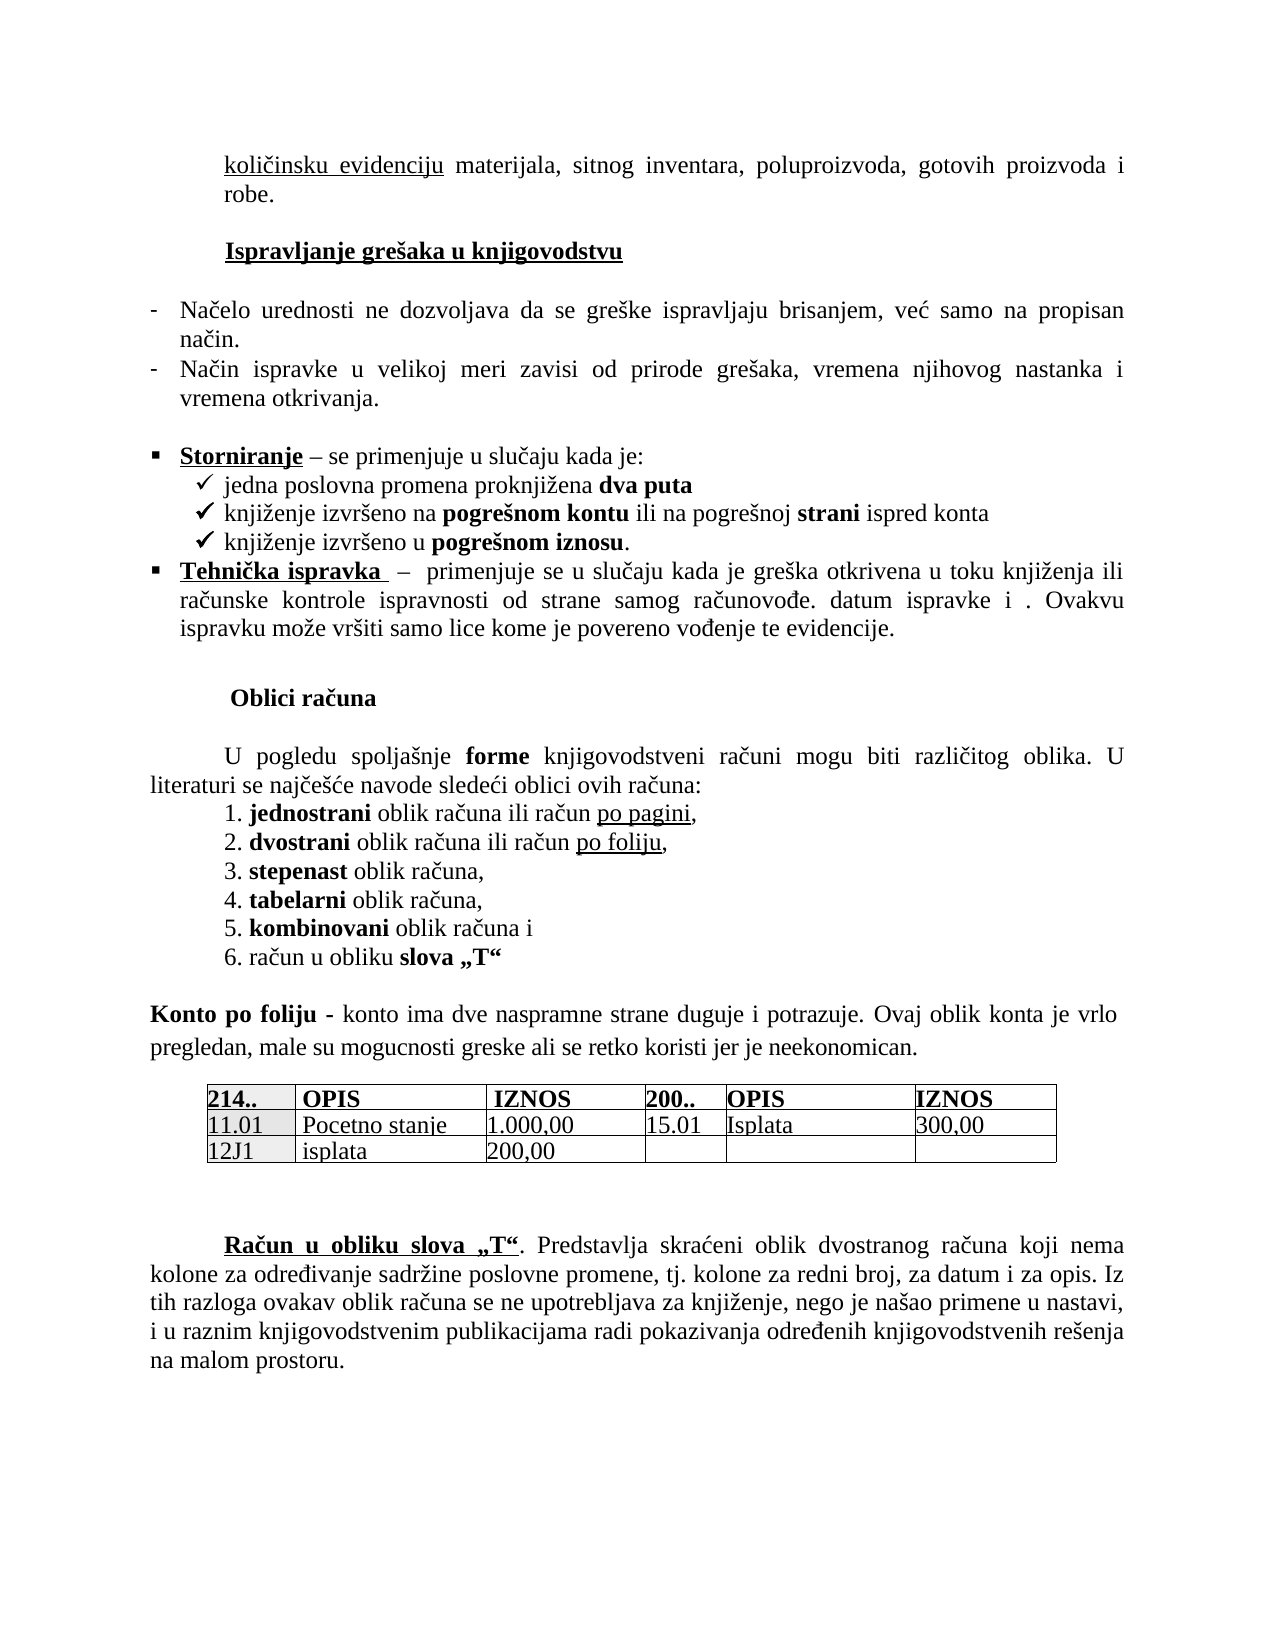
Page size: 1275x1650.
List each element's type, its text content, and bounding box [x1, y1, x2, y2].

table_cell Pocetno stanje [296, 1110, 486, 1135]
list knjiženje izvršeno u pogrešnom iznosu. [194, 527, 1125, 556]
table_header OPIS [296, 1085, 486, 1109]
table_cell [646, 1136, 726, 1162]
table_cell 15.01 [646, 1110, 726, 1135]
table_cell [916, 1136, 1056, 1162]
text U pogledu spoljašnje forme knjigovodstveni računi mogu biti različitog oblika. U literaturi se najčešće navode sledeći oblici ovih računa: [150, 741, 1125, 798]
list Način ispravke u velikoj meri zavisi od prirode grešaka, vremena njihovog nastanka i vremena otkrivanja. [150, 353, 1125, 412]
table_cell Isplata [727, 1110, 915, 1135]
table_header IZNOS [916, 1085, 1056, 1109]
table_cell 11.01 [208, 1110, 295, 1135]
text Konto po foliju - konto ima dve naspramne strane duguje i potrazuje. Ovaj oblik konta je vrlo pregledan, male su mogucnosti greske ali se retko koristi jer je neekonomican. [150, 999, 1117, 1061]
table_cell 300,00 [916, 1110, 1056, 1135]
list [187, 150, 1125, 207]
text 3. stepenast oblik računa, [150, 856, 1125, 885]
list Storniranje – se primenjuje u slučaju kada je: [150, 441, 1125, 470]
list Ispravljanje grešaka u knjigovodstvu [225, 236, 1125, 265]
table_cell 200,00 [487, 1136, 645, 1162]
list Načelo urednosti ne dozvoljava da se greške ispravljaju brisanjem, već samo na propisan način. [150, 294, 1125, 353]
table_cell [727, 1136, 915, 1162]
text Račun u obliku slova „T“. Predstavlja skraćeni oblik dvostranog računa koji nema kolone za određivanje sadržine poslovne promene, tj. kolone za redni broj, za datum i za opis. Iz tih razloga ovakav oblik računa se ne upotrebljava za knjiženje, nego je našao primene u nastavi, i u raznim knjigovodstvenim publikacijama radi pokazivanja određenih knjigovodstvenih rešenja na malom prostoru. [150, 1230, 1125, 1374]
table_cell 12J1 [208, 1136, 295, 1162]
table_header 214.. [208, 1085, 295, 1109]
text 6. račun u obliku slova „T“ [150, 942, 1125, 971]
table_header 200.. [646, 1085, 726, 1109]
text 2. dvostrani oblik računa ili račun po foliju, [150, 827, 1125, 856]
text 5. kombinovani oblik računa i [150, 913, 1125, 942]
text 1. jednostrani oblik računa ili račun po pagini, [150, 798, 1125, 827]
list knjiženje izvršeno na pogrešnom kontu ili na pogrešnoj strani ispred konta [194, 498, 1125, 527]
table_header IZNOS [487, 1085, 645, 1109]
list Tehnička ispravka – primenjuje se u slučaju kada je greška otkrivena u toku knjiženja ili računske kontrole ispravnosti od strane samog računovođe. datum ispravke i . Ovakvu ispravku može vršiti samo lice kome je povereno vođenje te evidencije. [150, 556, 1125, 642]
table_header OPIS [727, 1085, 915, 1109]
table_cell 1.000,00 [487, 1110, 645, 1135]
list jedna poslovna promena proknjižena dva puta [194, 470, 1125, 498]
table_cell isplata [296, 1136, 486, 1162]
text 4. tabelarni oblik računa, [150, 885, 1125, 913]
text Oblici računa [150, 683, 1125, 712]
